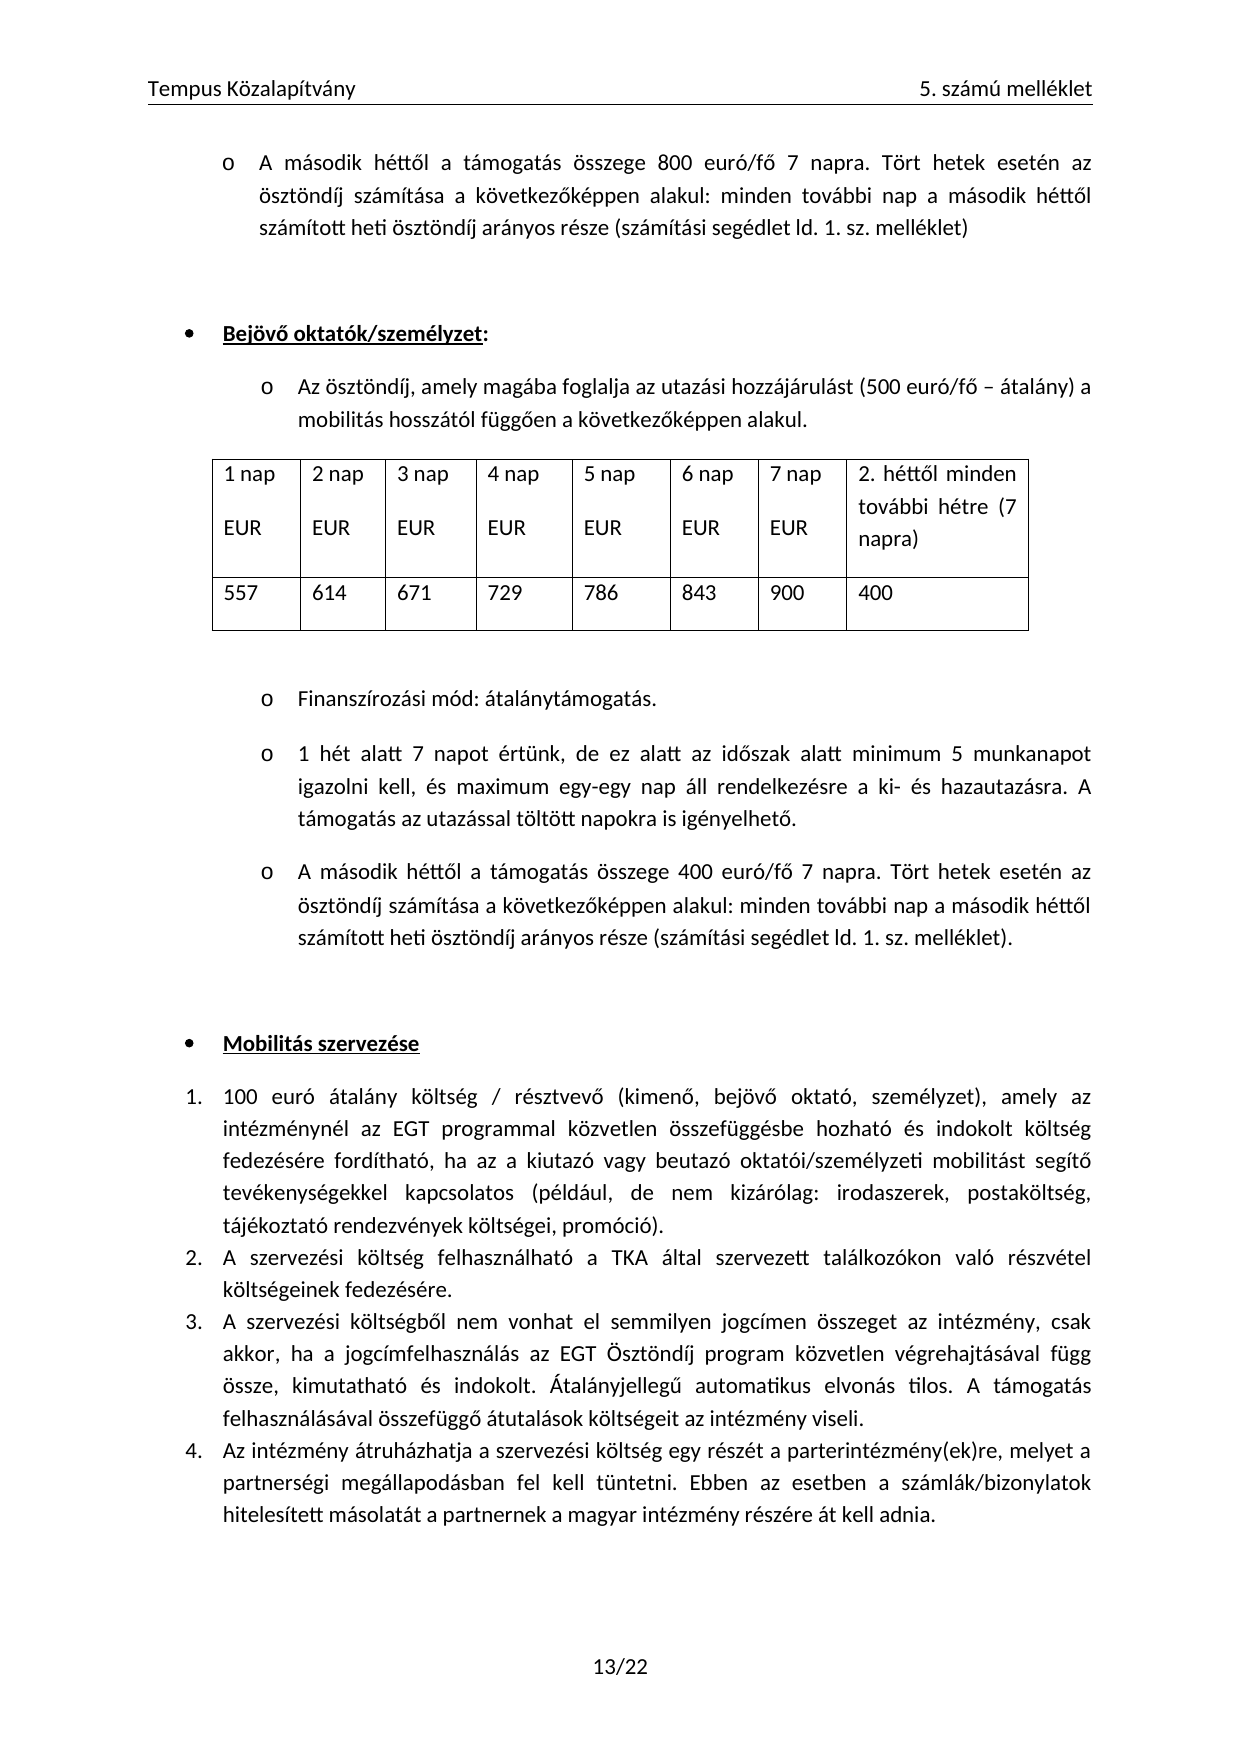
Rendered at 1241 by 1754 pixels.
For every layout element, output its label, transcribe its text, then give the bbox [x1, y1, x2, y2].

table_header 2 nap EUR [301, 460, 385, 577]
table_cell 400 [847, 578, 1028, 630]
list 100 euró átalány költség / résztvevő (kimenő, bejövő oktató, személyzet), amely az intézménynél az EGT programmal közvetlen összefüggésbe hozható és indokolt költség fedezésére fordítható, ha az a kiutazó vagy beutazó oktatói/személyzeti mobilitást segítő tevékenységekkel kapcsolatos (például, de nem kizárólag: irodaszerek, postaköltség, tájékoztató rendezvények költségei, promóció). [185, 1082, 1093, 1239]
table_cell 786 [573, 578, 670, 630]
list A második héttől a támogatás összege 800 euró/fő 7 napra. Tört hetek esetén az ösztöndíj számítása a következőképpen alakul: minden további nap a második héttől számított heti ösztöndíj arányos része (számítási segédlet ld. 1. sz. melléklet) [221, 148, 1093, 241]
list Az intézmény átruházhatja a szervezési költség egy részét a parterintézmény(ek)re, melyet a partnerségi megállapodásban fel kell tüntetni. Ebben az esetben a számlák/bizonylatok hitelesített másolatát a partnernek a magyar intézmény részére át kell adnia. [185, 1436, 1093, 1528]
table_cell 843 [671, 578, 758, 630]
table_header 2. héttől minden további hétre (7 napra) [847, 460, 1028, 577]
list 1 hét alatt 7 napot értünk, de ez alatt az időszak alatt minimum 5 munkanapot igazolni kell, és maximum egy-egy nap áll rendelkezésre a ki- és hazautazásra. A támogatás az utazással töltött napokra is igényelhető. [260, 739, 1093, 832]
table_cell 614 [301, 578, 385, 630]
table_header 3 nap EUR [386, 460, 476, 577]
list Finanszírozási mód: átalánytámogatás. [260, 684, 1093, 714]
table_header 5 nap EUR [573, 460, 670, 577]
list Az ösztöndíj, amely magába foglalja az utazási hozzájárulást (500 euró/fő – átalány) a mobilitás hosszától függően a következőképpen alakul. [260, 372, 1093, 433]
list Bejövő oktatók/személyzet: [185, 319, 1093, 347]
table_header 1 nap EUR [213, 460, 300, 577]
table_header 6 nap EUR [671, 460, 758, 577]
table_cell 900 [759, 578, 846, 630]
table_cell 729 [477, 578, 572, 630]
list A szervezési költség felhasználható a TKA által szervezett találkozókon való részvétel költségeinek fedezésére. [185, 1243, 1093, 1303]
table_header 7 nap EUR [759, 460, 846, 577]
table_cell 671 [386, 578, 476, 630]
list A szervezési költségből nem vonhat el semmilyen jogcímen összeget az intézmény, csak akkor, ha a jogcímfelhasználás az EGT Ösztöndíj program közvetlen végrehajtásával függ össze, kimutatható és indokolt. Átalányjellegű automatikus elvonás tilos. A támogatás felhasználásával összefüggő átutalások költségeit az intézmény viseli. [185, 1307, 1093, 1432]
list Mobilitás szervezése [185, 1029, 1093, 1057]
table_cell 557 [213, 578, 300, 630]
table_header 4 nap EUR [477, 460, 572, 577]
list A második héttől a támogatás összege 400 euró/fő 7 napra. Tört hetek esetén az ösztöndíj számítása a következőképpen alakul: minden további nap a második héttől számított heti ösztöndíj arányos része (számítási segédlet ld. 1. sz. melléklet). [260, 857, 1093, 951]
